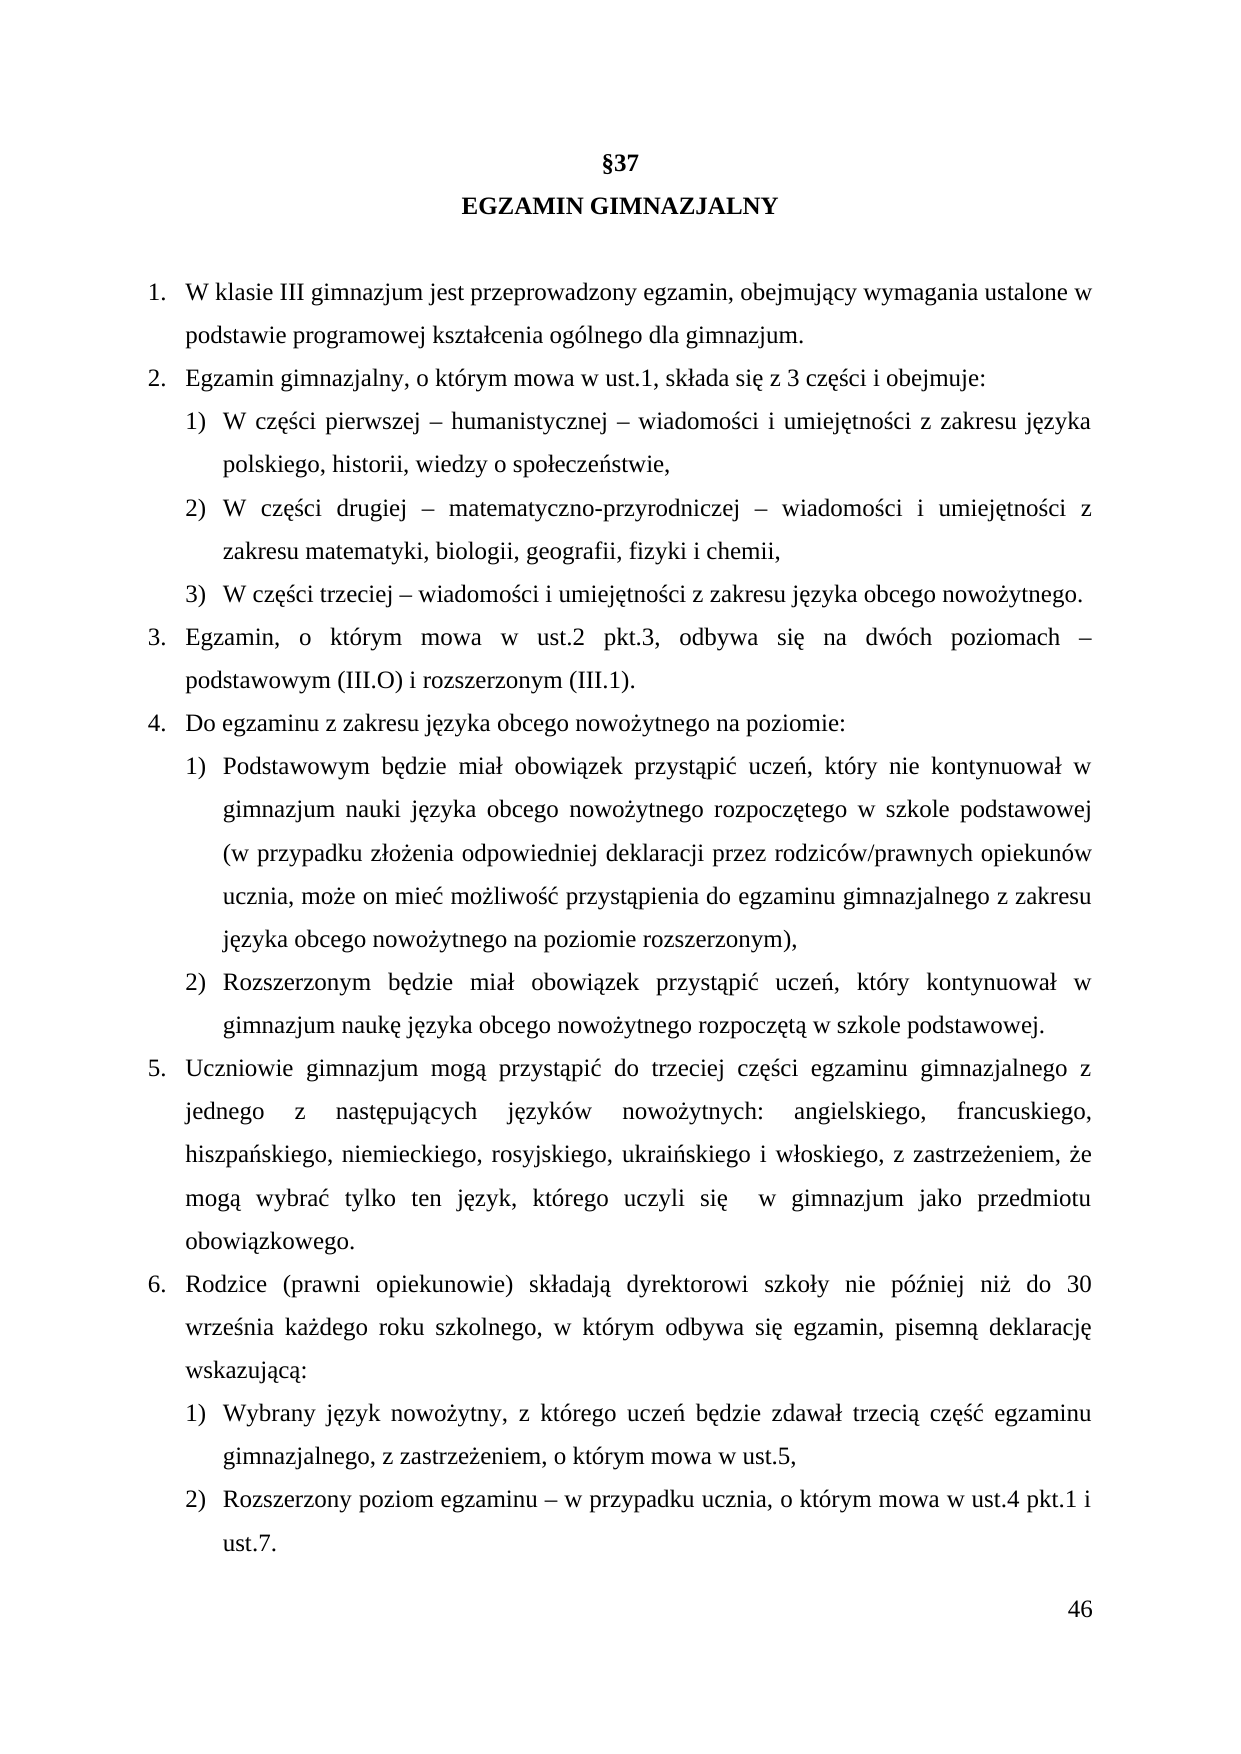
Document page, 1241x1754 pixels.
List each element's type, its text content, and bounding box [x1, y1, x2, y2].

text EGZAMIN GIMNAZJALNY [148, 191, 1092, 219]
list Podstawowym będzie miał obowiązek przystąpić uczeń, który nie kontynuował w gimnazjum nauki języka obcego nowożytnego rozpoczętego w szkole podstawowej (w przypadku złożenia odpowiedniej deklaracji przez rodziców/prawnych opiekunów ucznia, może on mieć możliwość przystąpienia do egzaminu gimnazjalnego z zakresu języka obcego nowożytnego na poziomie rozszerzonym), [185, 751, 1092, 953]
text §37 [148, 148, 1092, 176]
list W części trzeciej – wiadomości i umiejętności z zakresu języka obcego nowożytnego. [185, 579, 1092, 608]
list Egzamin gimnazjalny, o którym mowa w ust.1, składa się z 3 części i obejmuje: [148, 363, 1092, 392]
list W klasie III gimnazjum jest przeprowadzony egzamin, obejmujący wymagania ustalone w podstawie programowej kształcenia ogólnego dla gimnazjum. [148, 277, 1092, 349]
list Do egzaminu z zakresu języka obcego nowożytnego na poziomie: [148, 708, 1092, 737]
list W części pierwszej – humanistycznej – wiadomości i umiejętności z zakresu języka polskiego, historii, wiedzy o społeczeństwie, [185, 406, 1092, 478]
list Egzamin, o którym mowa w ust.2 pkt.3, odbywa się na dwóch poziomach – podstawowym (III.O) i rozszerzonym (III.1). [148, 622, 1092, 694]
list Rozszerzony poziom egzaminu – w przypadku ucznia, o którym mowa w ust.4 pkt.1 i ust.7. [185, 1484, 1092, 1556]
list Wybrany język nowożytny, z którego uczeń będzie zdawał trzecią część egzaminu gimnazjalnego, z zastrzeżeniem, o którym mowa w ust.5, [185, 1398, 1092, 1470]
list W części drugiej – matematyczno-przyrodniczej – wiadomości i umiejętności z zakresu matematyki, biologii, geografii, fizyki i chemii, [185, 493, 1092, 564]
list Uczniowie gimnazjum mogą przystąpić do trzeciej części egzaminu gimnazjalnego z jednego z następujących języków nowożytnych: angielskiego, francuskiego, hiszpańskiego, niemieckiego, rosyjskiego, ukraińskiego i włoskiego, z zastrzeżeniem, że mogą wybrać tylko ten język, którego uczyli się w gimnazjum jako przedmiotu obowiązkowego. [148, 1053, 1092, 1254]
list Rodzice (prawni opiekunowie) składają dyrektorowi szkoły nie później niż do 30 września każdego roku szkolnego, w którym odbywa się egzamin, pisemną deklarację wskazującą: [148, 1269, 1092, 1384]
list Rozszerzonym będzie miał obowiązek przystąpić uczeń, który kontynuował w gimnazjum naukę języka obcego nowożytnego rozpoczętą w szkole podstawowej. [185, 967, 1092, 1039]
